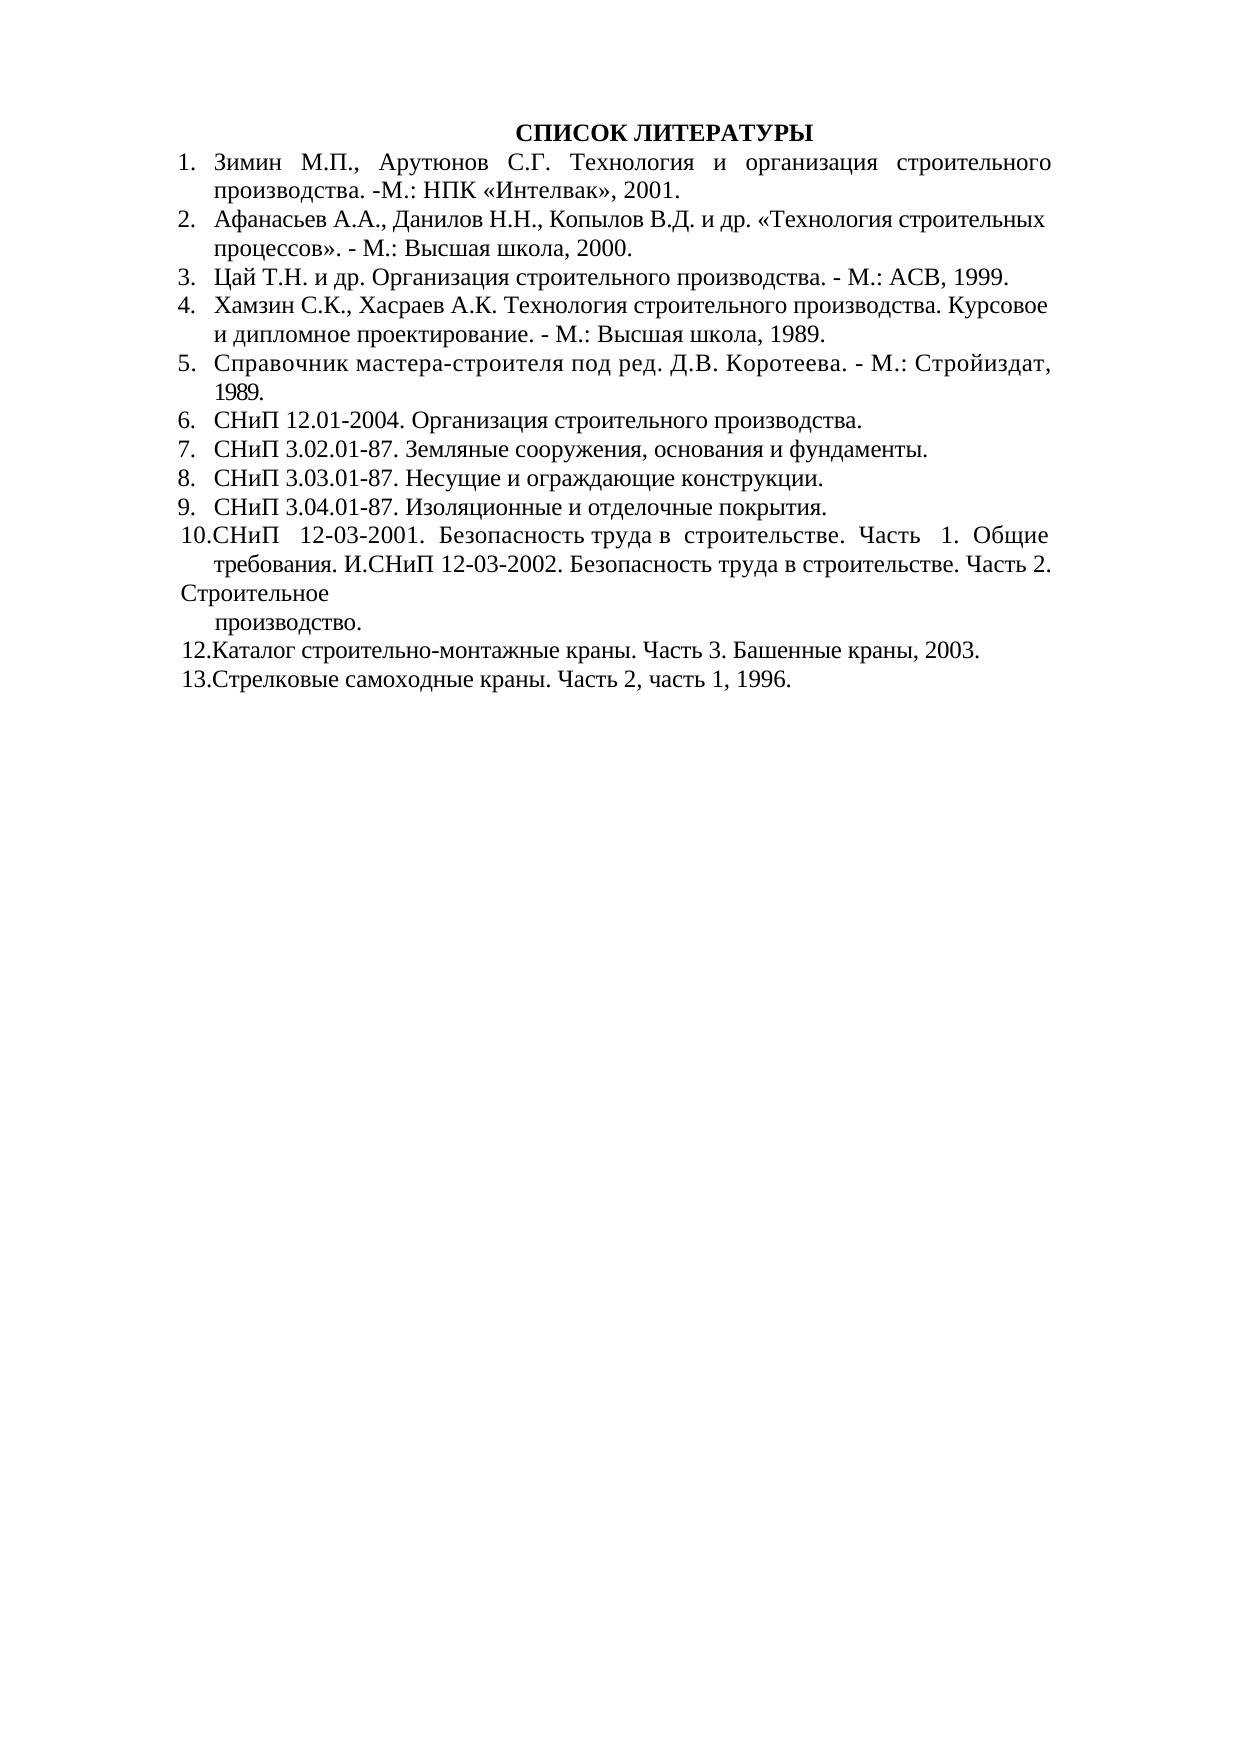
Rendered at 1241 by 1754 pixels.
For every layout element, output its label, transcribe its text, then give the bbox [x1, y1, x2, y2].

text производство. [214, 607, 1152, 636]
list Хамзин С.К., Хасраев А.К. Технология строительного производства. Курсовое и дипломное проектирование. - М.: Высшая школа, 1989. [177, 291, 1152, 348]
text СПИСОК ЛИТЕРАТУРЫ [177, 118, 1152, 147]
text 10.СНиП 12-03-2001. Безопасность труда в строительстве. Часть 1. Общие [180, 521, 1152, 549]
list Цай Т.Н. и др. Организация строительного производства. - М.: АСВ, 1999. [177, 262, 1152, 291]
list СНиП 12.01-2004. Организация строительного производства. [177, 406, 1152, 434]
list СНиП 3.03.01-87. Несущие и ограждающие конструкции. [177, 463, 1152, 492]
list Зимин М.П., Арутюнов С.Г. Технология и организация строительного производства. -М.: НПК «Интелвак», 2001. [177, 147, 1152, 204]
list СНиП 3.02.01-87. Земляные сооружения, основания и фундаменты. [177, 434, 1152, 463]
list СНиП 3.04.01-87. Изоляционные и отделочные покрытия. [177, 492, 1152, 521]
text 12.Каталог строительно-монтажные краны. Часть 3. Башенные краны, 2003. 13.Стрелковые самоходные краны. Часть 2, часть 1, 1996. [181, 636, 1098, 693]
list Афанасьев А.А., Данилов Н.Н., Копылов В.Д. и др. «Технология строительных процессов». - М.: Высшая школа, 2000. [177, 204, 1152, 262]
list Справочник мастера-строителя под ред. Д.В. Коротеева. - М.: Стройиздат, 1989. [177, 348, 1152, 406]
text требования. И.СНиП 12-03-2002. Безопасность труда в строительстве. Часть 2. Строительное [180, 549, 1152, 607]
